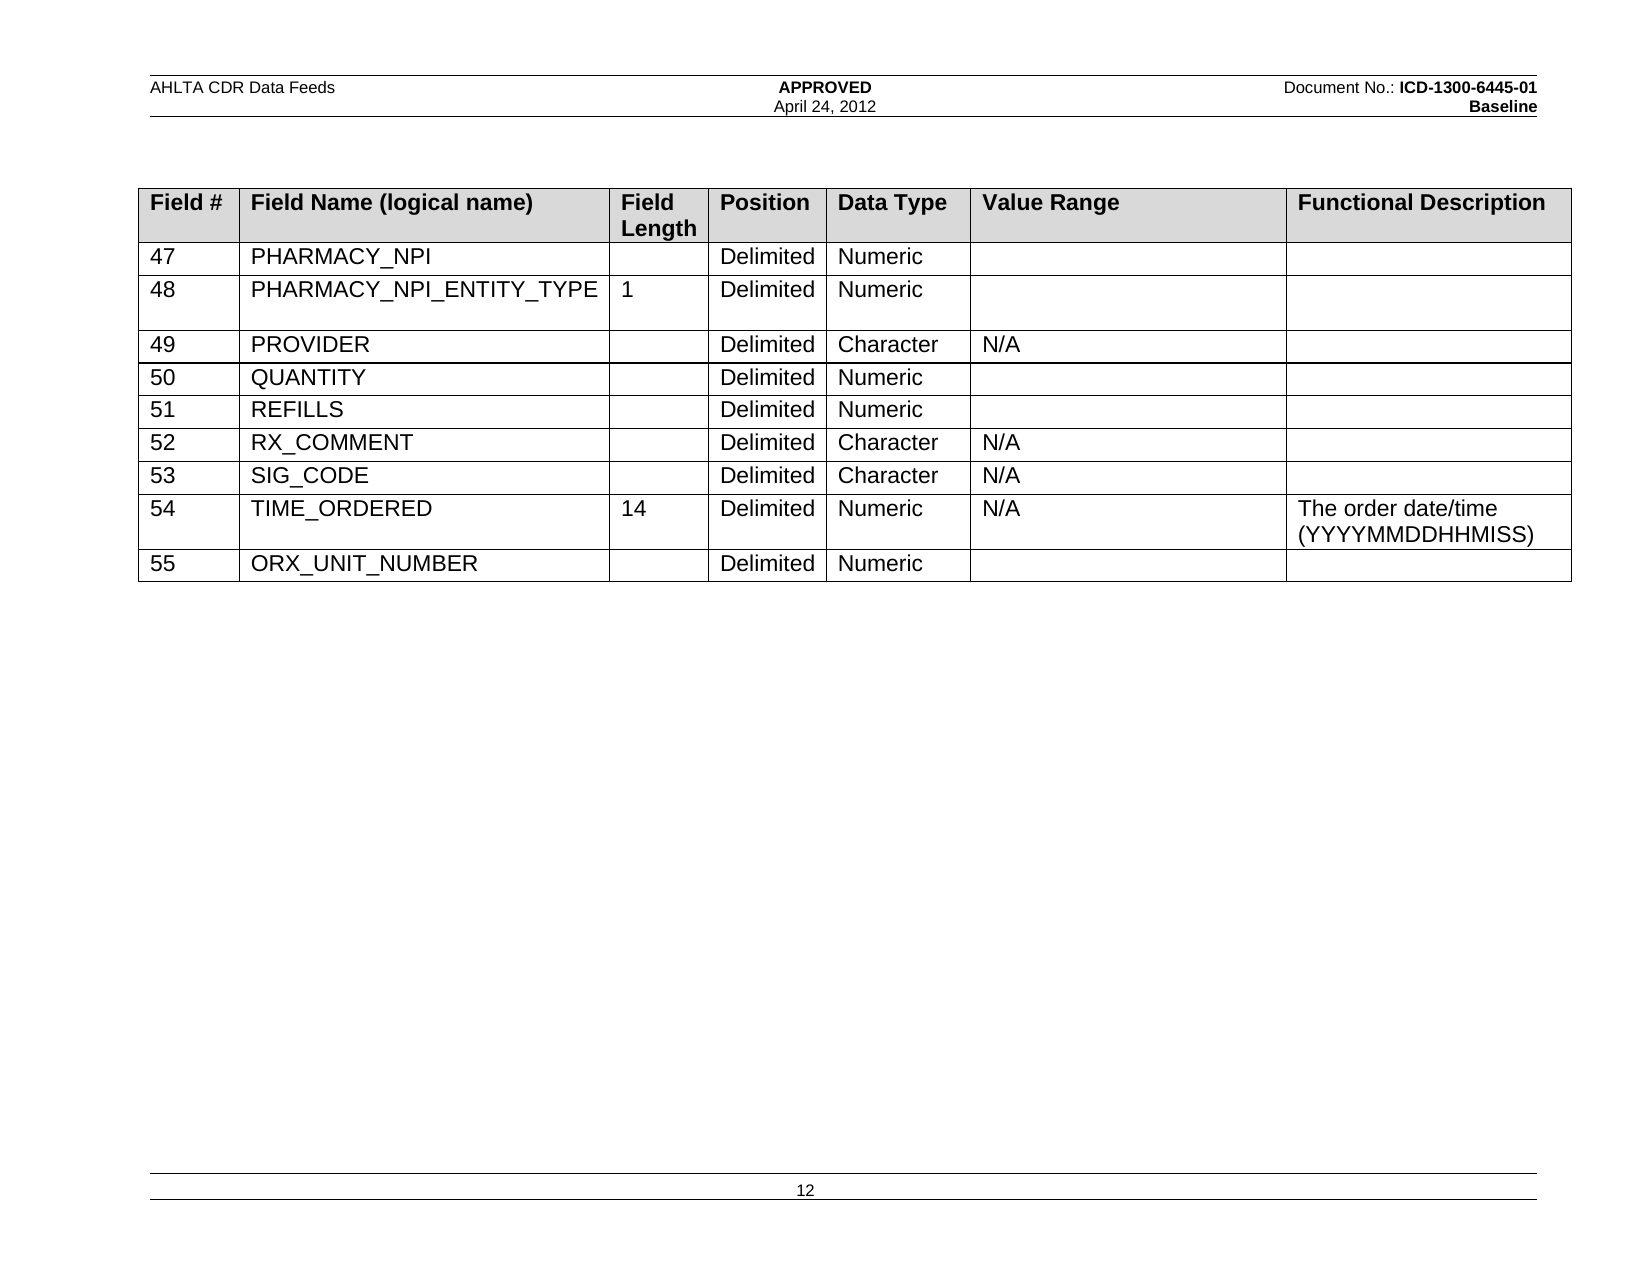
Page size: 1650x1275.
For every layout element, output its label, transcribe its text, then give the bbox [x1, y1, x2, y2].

table_cell [610, 550, 708, 581]
table_header Field Length [610, 189, 708, 242]
table_cell 48 [139, 276, 239, 330]
table_cell N/A [971, 331, 1286, 362]
table_header Field # [139, 189, 239, 242]
table_cell Numeric [827, 364, 970, 395]
table_cell PHARMACY_NPI [240, 243, 609, 275]
table_cell TIME_ORDERED [240, 495, 609, 548]
table_cell N/A [971, 495, 1286, 548]
table_cell Numeric [827, 495, 970, 548]
table_cell REFILLS [240, 396, 609, 428]
table_cell [971, 243, 1286, 275]
table_cell PHARMACY_NPI_ENTITY_TYPE [240, 276, 609, 330]
table_cell [1287, 462, 1571, 494]
table_cell 54 [139, 495, 239, 548]
table_header Value Range [971, 189, 1286, 242]
table_cell Delimited [709, 462, 826, 494]
table_cell The order date/time (YYYYMMDDHHMISS) [1287, 495, 1571, 548]
table_cell [1287, 364, 1571, 395]
table_cell [971, 396, 1286, 428]
table_cell [1287, 276, 1571, 330]
table_cell QUANTITY [240, 364, 609, 395]
table_cell Delimited [709, 495, 826, 548]
table_cell Delimited [709, 550, 826, 581]
table_cell Numeric [827, 243, 970, 275]
table_cell 51 [139, 396, 239, 428]
table_cell [610, 429, 708, 461]
table_cell Numeric [827, 550, 970, 581]
table_cell Delimited [709, 243, 826, 275]
table_cell 50 [139, 364, 239, 395]
table_cell 55 [139, 550, 239, 581]
table_cell [971, 364, 1286, 395]
table_cell 1 [610, 276, 708, 330]
table_header Data Type [827, 189, 970, 242]
table_cell [610, 331, 708, 362]
table_cell Numeric [827, 276, 970, 330]
table_cell [610, 396, 708, 428]
table_cell N/A [971, 462, 1286, 494]
table_header Position [709, 189, 826, 242]
table_cell Character [827, 331, 970, 362]
table_header Functional Description [1287, 189, 1571, 242]
table_cell Character [827, 429, 970, 461]
table_cell [971, 550, 1286, 581]
table_cell Character [827, 462, 970, 494]
table_cell [610, 364, 708, 395]
table_cell SIG_CODE [240, 462, 609, 494]
table_cell N/A [971, 429, 1286, 461]
table_cell [1287, 331, 1571, 362]
table_cell ORX_UNIT_NUMBER [240, 550, 609, 581]
table_cell Delimited [709, 276, 826, 330]
table_cell RX_COMMENT [240, 429, 609, 461]
table_cell 49 [139, 331, 239, 362]
table_header Field Name (logical name) [240, 189, 609, 242]
table_cell 52 [139, 429, 239, 461]
table_cell [1287, 429, 1571, 461]
table_cell [1287, 243, 1571, 275]
table_cell [610, 243, 708, 275]
table_cell [971, 276, 1286, 330]
table_cell 47 [139, 243, 239, 275]
table_cell 14 [610, 495, 708, 548]
table_cell Numeric [827, 396, 970, 428]
table_cell Delimited [709, 429, 826, 461]
table_cell 53 [139, 462, 239, 494]
table_cell [610, 462, 708, 494]
table_cell Delimited [709, 364, 826, 395]
table_cell Delimited [709, 396, 826, 428]
table_cell Delimited [709, 331, 826, 362]
table_cell PROVIDER [240, 331, 609, 362]
table_cell [1287, 550, 1571, 581]
table_cell [1287, 396, 1571, 428]
